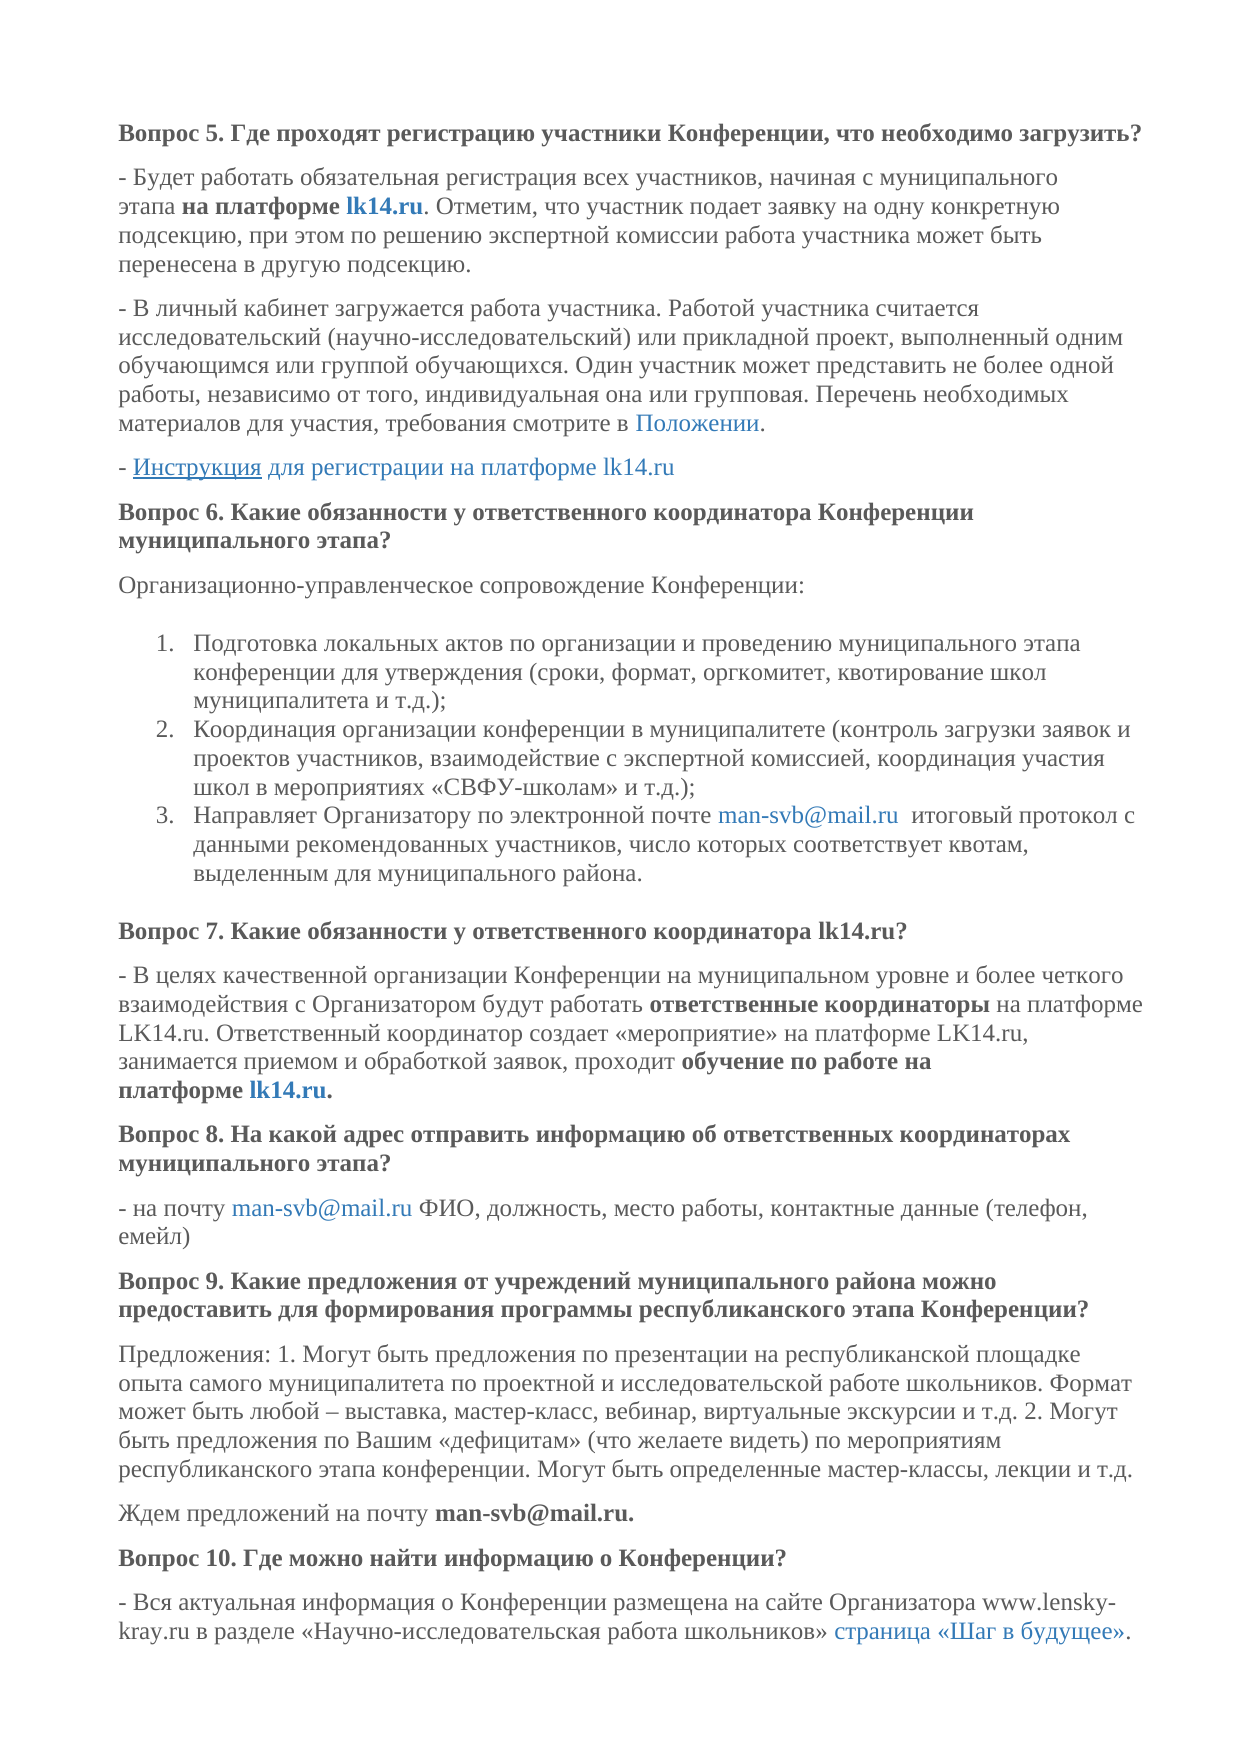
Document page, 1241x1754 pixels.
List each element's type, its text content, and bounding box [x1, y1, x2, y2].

text Организационно-управленческое сопровождение Конференции: [118, 570, 1152, 599]
text - Будет работать обязательная регистрация всех участников, начиная с муниципального этапа на платформе lk14.ru. Отметим, что участник подает заявку на одну конкретную подсекцию, при этом по решению экспертной комиссии работа участника может быть перенесена в другую подсекцию. [118, 162, 1152, 277]
text Ждем предложений на почту man-svb@mail.ru. [118, 1498, 1152, 1527]
text Вопрос 9. Какие предложения от учреждений муниципального района можно предоставить для формирования программы республиканского этапа Конференции? [118, 1266, 1152, 1323]
text Вопрос 10. Где можно найти информацию о Конференции? [118, 1543, 1152, 1571]
text Вопрос 5. Где проходят регистрацию участники Конференции, что необходимо загрузить? [118, 118, 1152, 147]
text - В целях качественной организации Конференции на муниципальном уровне и более четкого взаимодействия с Организатором будут работать ответственные координаторы на платформе LK14.ru. Ответственный координатор создает «мероприятие» на платформе LK14.ru, занимается приемом и обработкой заявок, проходит обучение по работе на платформе lk14.ru. [118, 960, 1152, 1104]
text Вопрос 8. На какой адрес отправить информацию об ответственных координаторах муниципального этапа? [118, 1119, 1152, 1177]
text Предложения: 1. Могут быть предложения по презентации на республиканской площадке опыта самого муниципалитета по проектной и исследовательской работе школьников. Формат может быть любой – выставка, мастер-класс, вебинар, виртуальные экскурсии и т.д. 2. Могут быть предложения по Вашим «дефицитам» (что желаете видеть) по мероприятиям республиканского этапа конференции. Могут быть определенные мастер-классы, лекции и т.д. [118, 1339, 1152, 1483]
text - на почту man-svb@mail.ru ФИО, должность, место работы, контактные данные (телефон, емейл) [118, 1193, 1152, 1250]
list Направляет Организатору по электронной почте man-svb@mail.ru итоговый протокол с данными рекомендованных участников, число которых соответствует квотам, выделенным для муниципального района. [156, 800, 1152, 887]
text Вопрос 6. Какие обязанности у ответственного координатора Конференции муниципального этапа? [118, 497, 1152, 554]
list Координация организации конференции в муниципалитете (контроль загрузки заявок и проектов участников, взаимодействие с экспертной комиссией, координация участия школ в мероприятиях «СВФУ-школам» и т.д.); [156, 714, 1152, 800]
text - В личный кабинет загружается работа участника. Работой участника считается исследовательский (научно-исследовательский) или прикладной проект, выполненный одним обучающимся или группой обучающихся. Один участник может представить не более одной работы, независимо от того, индивидуальная она или групповая. Перечень необходимых материалов для участия, требования смотрите в Положении. [118, 293, 1152, 437]
list Подготовка локальных актов по организации и проведению муниципального этапа конференции для утверждения (сроки, формат, оргкомитет, квотирование школ муниципалитета и т.д.); [156, 628, 1152, 714]
text - Вся актуальная информация о Конференции размещена на сайте Организатора www.lensky-kray.ru в разделе «Научно-исследовательская работа школьников» страница «Шаг в будущее». [118, 1587, 1152, 1644]
text - Инструкция для регистрации на платформе lk14.ru [118, 452, 1152, 481]
text Вопрос 7. Какие обязанности у ответственного координатора lk14.ru? [118, 916, 1152, 944]
